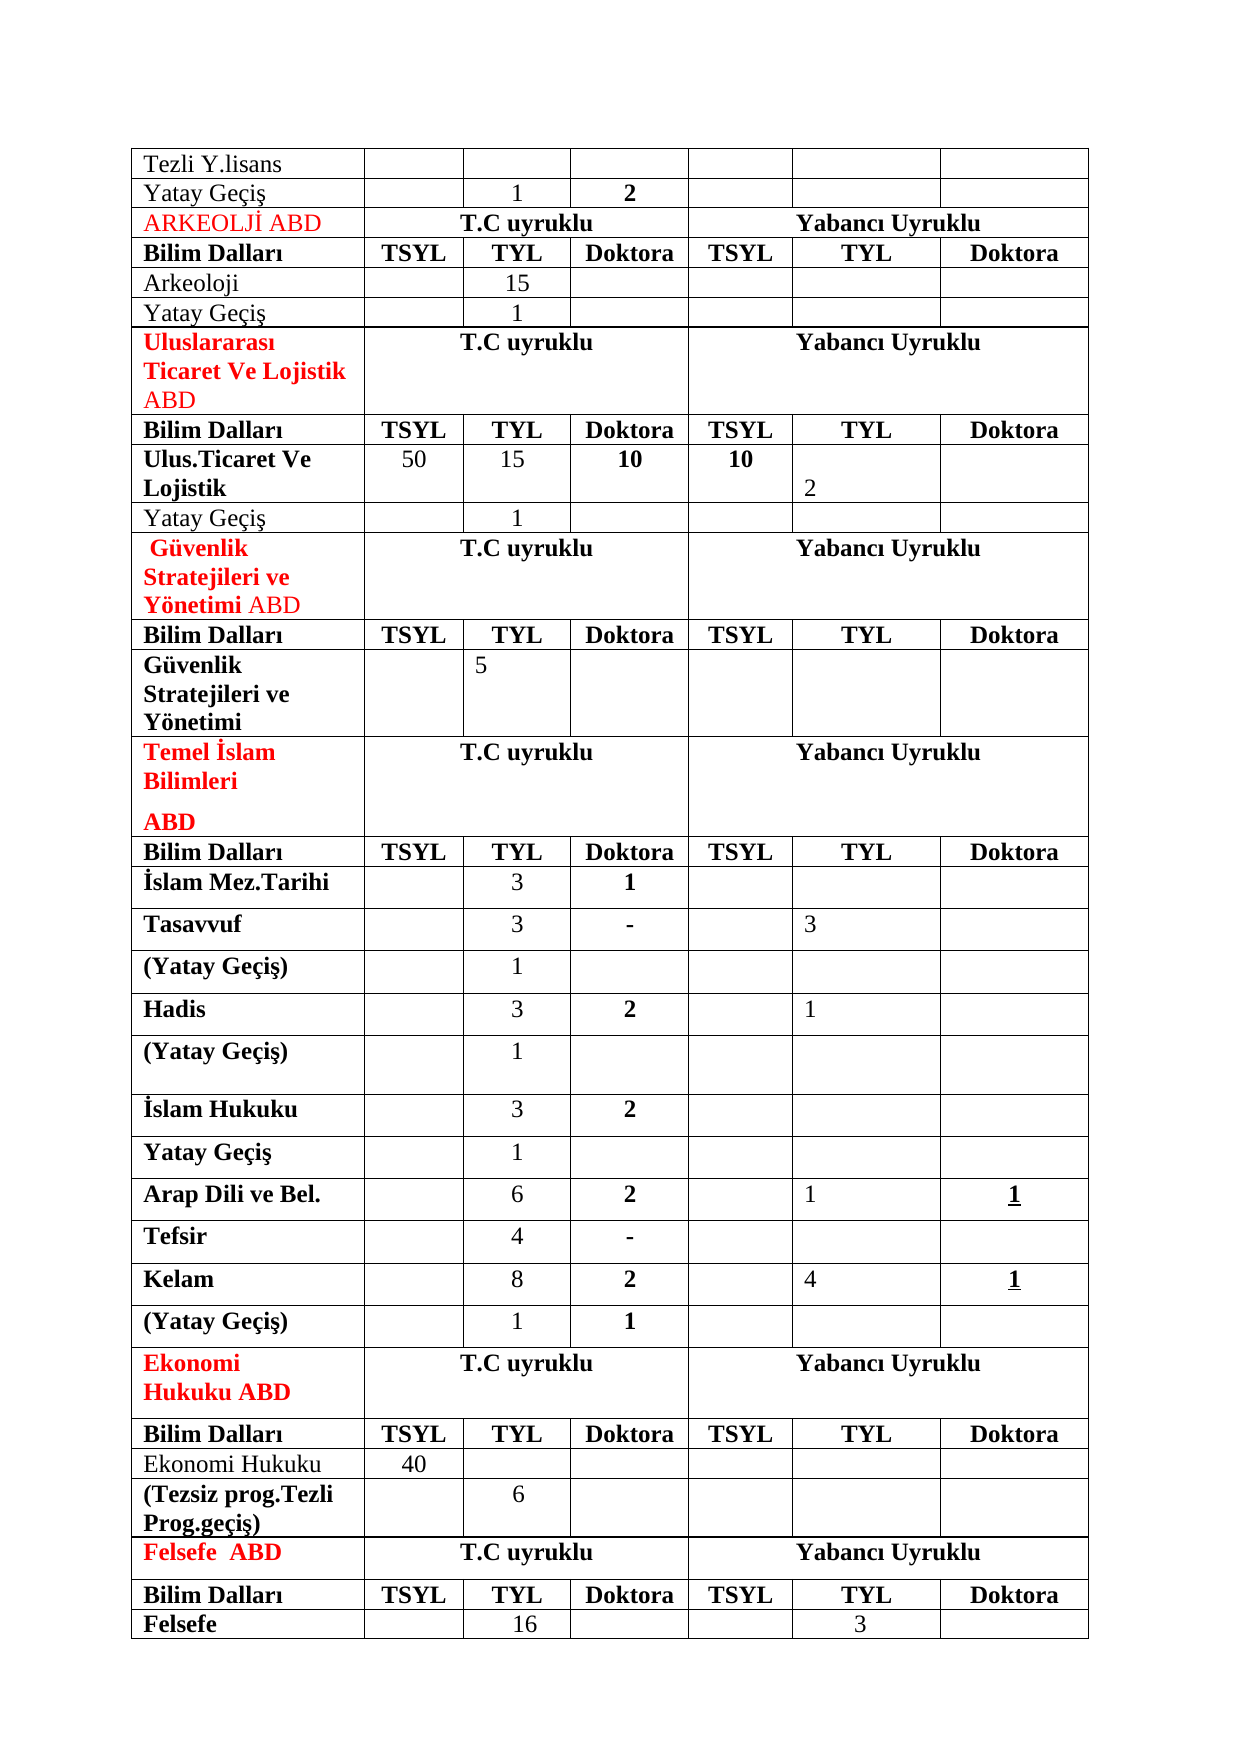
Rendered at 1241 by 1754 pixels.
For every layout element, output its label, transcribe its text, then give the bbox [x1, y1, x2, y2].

table_cell TSYL [689, 415, 792, 443]
table_cell T.C uyruklu [365, 737, 688, 836]
table_cell 1 [571, 867, 688, 908]
table_cell [365, 1095, 463, 1136]
table_cell [571, 1036, 688, 1093]
table_cell [941, 445, 1088, 502]
table_cell (Tezsiz prog.Tezli Prog.geçiş) [132, 1479, 364, 1536]
table_cell Arkeoloji [132, 268, 364, 297]
table_cell TYL [464, 1419, 570, 1448]
table_cell TSYL [689, 620, 792, 649]
table_cell 40 [365, 1449, 463, 1478]
table_cell [571, 268, 688, 297]
table_cell (Yatay Geçiş) [132, 951, 364, 993]
table_cell TYL [464, 837, 570, 866]
table_cell 1 [793, 1179, 940, 1220]
table_cell [941, 951, 1088, 993]
table_cell Hadis [132, 994, 364, 1035]
table_cell [365, 909, 463, 950]
table_cell 2 [793, 445, 940, 502]
table_cell Doktora [941, 620, 1088, 649]
table_cell [689, 909, 792, 950]
table_cell 1 [464, 179, 570, 207]
table_cell TSYL [365, 238, 463, 267]
table_cell [689, 1179, 792, 1220]
table_cell [689, 503, 792, 532]
table_cell TSYL [365, 1580, 463, 1608]
table_cell [365, 298, 463, 326]
table_cell 3 [793, 909, 940, 950]
table_cell [793, 951, 940, 993]
table_cell [689, 1036, 792, 1093]
table_cell Ulus.Ticaret Ve Lojistik [132, 445, 364, 502]
table_cell [689, 268, 792, 297]
table_cell Doktora [571, 415, 688, 443]
table_cell [365, 1610, 463, 1638]
table_cell 22 [464, 149, 570, 177]
table_cell Yatay Geçiş [132, 298, 364, 326]
table_cell [689, 1095, 792, 1136]
table_cell T.C uyruklu [365, 208, 688, 237]
table_cell Doktora [941, 238, 1088, 267]
table_cell Yatay Geçiş [132, 179, 364, 207]
table_cell [689, 994, 792, 1035]
table_cell [365, 268, 463, 297]
table_cell Yabancı Uyruklu [689, 328, 1088, 414]
table_cell TYL [464, 1580, 570, 1608]
table_cell 15 [464, 445, 570, 502]
table_cell [689, 179, 792, 207]
table_cell TYL [793, 1419, 940, 1448]
table_cell TYL [464, 415, 570, 443]
table_cell [793, 1306, 940, 1347]
table_cell T.C uyruklu [365, 328, 688, 414]
table_cell Doktora [571, 837, 688, 866]
table_cell [571, 951, 688, 993]
table_cell 1 [793, 994, 940, 1035]
table_cell [793, 179, 940, 207]
table_cell [571, 1449, 688, 1478]
table_cell TSYL [689, 238, 792, 267]
table_cell [793, 1036, 940, 1093]
table_cell TYL [464, 238, 570, 267]
table_cell [571, 298, 688, 326]
table_cell 3 [793, 1610, 940, 1638]
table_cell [132, 149, 364, 177]
table_cell [793, 1479, 940, 1536]
table_cell TSYL [365, 837, 463, 866]
table_cell İslam Hukuku [132, 1095, 364, 1136]
table_cell [941, 1221, 1088, 1263]
table_cell [689, 1306, 792, 1347]
table_cell Doktora [571, 238, 688, 267]
table_cell ARKEOLJİ ABD [132, 208, 364, 237]
table_cell TSYL [689, 1580, 792, 1608]
table_cell [365, 867, 463, 908]
table_cell [365, 149, 463, 177]
table_cell 3 [464, 1095, 570, 1136]
table_cell Yatay Geçiş [132, 503, 364, 532]
table_cell [941, 909, 1088, 950]
table_cell [365, 1137, 463, 1178]
table_cell [941, 503, 1088, 532]
table_cell 1 [464, 1137, 570, 1178]
table_cell [793, 503, 940, 532]
table_cell 3 [464, 909, 570, 950]
table_cell 1 [464, 1036, 570, 1093]
table_cell TSYL [689, 837, 792, 866]
table_cell Bilim Dalları [132, 238, 364, 267]
table_cell Doktora [941, 1580, 1088, 1608]
table_cell Bilim Dalları [132, 620, 364, 649]
table_cell [365, 1036, 463, 1093]
table_cell [793, 268, 940, 297]
table_cell [689, 867, 792, 908]
table_cell Doktora [941, 1419, 1088, 1448]
table_cell [689, 1449, 792, 1478]
table_cell Yatay Geçiş [132, 1137, 364, 1178]
table_cell [571, 1479, 688, 1536]
table_cell TYL [464, 620, 570, 649]
table_cell Ekonomi Hukuku [132, 1449, 364, 1478]
table_cell TYL [793, 415, 940, 443]
table_cell [941, 1449, 1088, 1478]
table_cell 4 [464, 1221, 570, 1263]
table_cell TYL [793, 1580, 940, 1608]
table_cell [793, 1095, 940, 1136]
table_cell [941, 1137, 1088, 1178]
table_cell 1 [464, 1306, 570, 1347]
table_cell [365, 1479, 463, 1536]
table_cell Doktora [941, 837, 1088, 866]
table_cell Yabancı Uyruklu [689, 533, 1088, 619]
table_cell [793, 298, 940, 326]
table_cell 6 [464, 1479, 570, 1536]
table_cell [941, 994, 1088, 1035]
table_cell T.C uyruklu [365, 1348, 688, 1418]
table_cell Kelam [132, 1264, 364, 1305]
table_cell Bilim Dalları [132, 1580, 364, 1608]
table_cell 3 [464, 994, 570, 1035]
table_cell Yabancı Uyruklu [689, 208, 1088, 237]
table_cell [941, 298, 1088, 326]
table_cell [941, 650, 1088, 736]
table_cell 15 [464, 268, 570, 297]
table_cell Güvenlik Stratejileri ve Yönetimi ABD [132, 533, 364, 619]
table_cell [689, 1479, 792, 1536]
table_cell [941, 149, 1088, 177]
table_cell İslam Mez.Tarihi [132, 867, 364, 908]
table_cell [689, 298, 792, 326]
table_cell 6 [464, 1179, 570, 1220]
table_cell [365, 503, 463, 532]
table_cell T.C uyruklu [365, 1538, 688, 1579]
table_cell 1 [571, 1306, 688, 1347]
table_cell [941, 268, 1088, 297]
table_cell - [571, 909, 688, 950]
table_cell [689, 149, 792, 177]
table_cell [689, 1221, 792, 1263]
table_cell [365, 1179, 463, 1220]
table_cell Temel İslam Bilimleri ABD [132, 737, 364, 836]
table_cell [793, 1137, 940, 1178]
table_cell TSYL [689, 1419, 792, 1448]
table_cell [571, 1137, 688, 1178]
table_cell 16 [464, 1610, 570, 1638]
table_cell Güvenlik Stratejileri ve Yönetimi [132, 650, 364, 736]
table_cell [571, 1610, 688, 1638]
table_cell [793, 1221, 940, 1263]
table_cell Doktora [571, 1419, 688, 1448]
table_cell [941, 1479, 1088, 1536]
table_cell (Yatay Geçiş) [132, 1306, 364, 1347]
table_cell 1 [941, 1179, 1088, 1220]
table_cell [941, 1036, 1088, 1093]
table_cell [941, 1610, 1088, 1638]
table_cell Yabancı Uyruklu [689, 737, 1088, 836]
table_cell [689, 1610, 792, 1638]
table_cell 2 [571, 994, 688, 1035]
table_cell [793, 867, 940, 908]
table_cell 3 [464, 867, 570, 908]
table_cell [793, 650, 940, 736]
table_cell 8 [464, 1264, 570, 1305]
table_cell Yabancı Uyruklu [689, 1538, 1088, 1579]
table_cell Yabancı Uyruklu [689, 1348, 1088, 1418]
table_cell 2 [571, 1095, 688, 1136]
table_cell [365, 1221, 463, 1263]
table_cell 50 [365, 445, 463, 502]
table_cell Doktora [571, 620, 688, 649]
table_cell T.C uyruklu [365, 533, 688, 619]
table_cell Tefsir [132, 1221, 364, 1263]
table_cell [689, 1264, 792, 1305]
table_cell [941, 1306, 1088, 1347]
table_cell 4 [793, 1264, 940, 1305]
table_cell [571, 149, 688, 177]
table_cell [689, 650, 792, 736]
table_cell Bilim Dalları [132, 837, 364, 866]
table_cell 1 [464, 503, 570, 532]
table_cell 2 [571, 179, 688, 207]
table_cell [793, 149, 940, 177]
table_cell [571, 503, 688, 532]
table_cell 1 [464, 298, 570, 326]
table_cell [941, 867, 1088, 908]
table_cell TYL [793, 238, 940, 267]
table_cell Bilim Dalları [132, 1419, 364, 1448]
table_cell TYL [793, 620, 940, 649]
table_cell 2 [571, 1264, 688, 1305]
table_cell - [571, 1221, 688, 1263]
table_cell [689, 951, 792, 993]
table_cell 5 [464, 650, 570, 736]
table_cell [365, 1264, 463, 1305]
table_cell (Yatay Geçiş) [132, 1036, 364, 1093]
table_cell [689, 1137, 792, 1178]
table_cell TSYL [365, 415, 463, 443]
table_cell 10 [571, 445, 688, 502]
table_cell 1 [464, 951, 570, 993]
table_cell TYL [793, 837, 940, 866]
table_cell Bilim Dalları [132, 415, 364, 443]
table_cell [365, 994, 463, 1035]
table_cell [365, 951, 463, 993]
table_cell 2 [571, 1179, 688, 1220]
table_cell [365, 650, 463, 736]
table_cell Felsefe [132, 1610, 364, 1638]
table_cell [793, 1449, 940, 1478]
table_cell Tasavvuf [132, 909, 364, 950]
table_cell [941, 179, 1088, 207]
table_cell 1 [941, 1264, 1088, 1305]
table_cell TSYL [365, 1419, 463, 1448]
table_cell Arap Dili ve Bel. [132, 1179, 364, 1220]
table_cell [365, 179, 463, 207]
table_cell 10 [689, 445, 792, 502]
table_cell TSYL [365, 620, 463, 649]
table_cell Uluslararası Ticaret Ve Lojistik ABD [132, 328, 364, 414]
table_cell [571, 650, 688, 736]
table_cell [365, 1306, 463, 1347]
table_cell Ekonomi Hukuku ABD [132, 1348, 364, 1418]
table_cell Doktora [941, 415, 1088, 443]
table_cell Felsefe ABD [132, 1538, 364, 1579]
table_cell [941, 1095, 1088, 1136]
table_cell [464, 1449, 570, 1478]
table_cell Doktora [571, 1580, 688, 1608]
